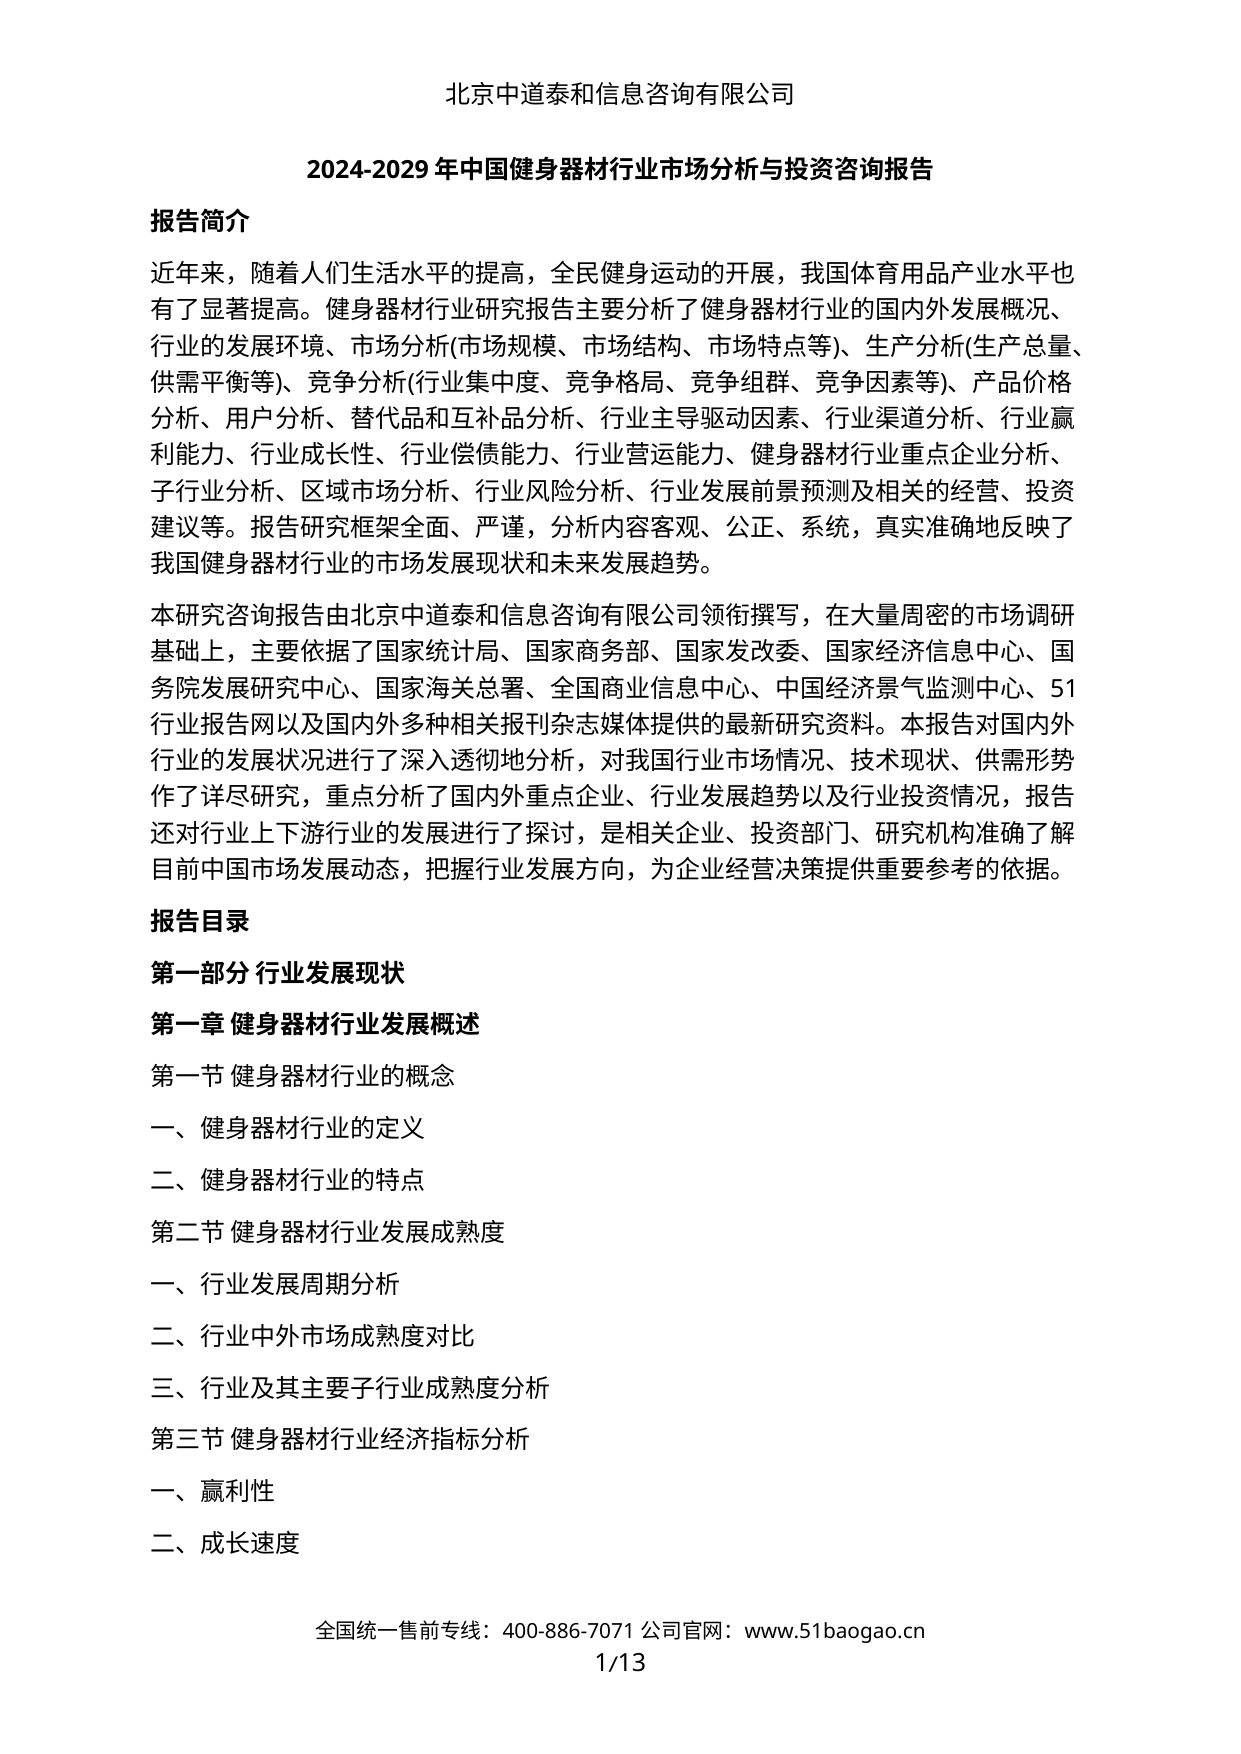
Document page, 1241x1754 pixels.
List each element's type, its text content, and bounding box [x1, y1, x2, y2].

text 第一部分 行业发展现状 [150, 953, 1090, 989]
text 报告简介 [150, 202, 1090, 238]
text 第二节 健身器材行业发展成熟度 [150, 1212, 1090, 1249]
text 二、健身器材行业的特点 [150, 1161, 1090, 1197]
text 近年来，随着人们生活水平的提高，全民健身运动的开展，我国体育用品产业水平也有了显著提高。健身器材行业研究报告主要分析了健身器材行业的国内外发展概况、行业的发展环境、市场分析(市场规模、市场结构、市场特点等)、生产分析(生产总量、供需平衡等)、竞争分析(行业集中度、竞争格局、竞争组群、竞争因素等)、产品价格分析、用户分析、替代品和互补品分析、行业主导驱动因素、行业渠道分析、行业赢利能力、行业成长性、行业偿债能力、行业营运能力、健身器材行业重点企业分析、子行业分析、区域市场分析、行业风险分析、行业发展前景预测及相关的经营、投资建议等。报告研究框架全面、严谨，分析内容客观、公正、系统，真实准确地反映了我国健身器材行业的市场发展现状和未来发展趋势。 [150, 254, 1090, 580]
text 一、赢利性 [150, 1472, 1090, 1508]
text 第一节 健身器材行业的概念 [150, 1057, 1090, 1093]
text 三、行业及其主要子行业成熟度分析 [150, 1368, 1090, 1404]
text 本研究咨询报告由北京中道泰和信息咨询有限公司领衔撰写，在大量周密的市场调研基础上，主要依据了国家统计局、国家商务部、国家发改委、国家经济信息中心、国务院发展研究中心、国家海关总署、全国商业信息中心、中国经济景气监测中心、51行业报告网以及国内外多种相关报刊杂志媒体提供的最新研究资料。本报告对国内外行业的发展状况进行了深入透彻地分析，对我国行业市场情况、技术现状、供需形势作了详尽研究，重点分析了国内外重点企业、行业发展趋势以及行业投资情况，报告还对行业上下游行业的发展进行了探讨，是相关企业、投资部门、研究机构准确了解目前中国市场发展动态，把握行业发展方向，为企业经营决策提供重要参考的依据。 [150, 596, 1090, 886]
text 一、健身器材行业的定义 [150, 1109, 1090, 1145]
text 第三节 健身器材行业经济指标分析 [150, 1420, 1090, 1456]
text 2024-2029年中国健身器材行业市场分析与投资咨询报告 [150, 150, 1090, 186]
text 第一章 健身器材行业发展概述 [150, 1005, 1090, 1041]
text 一、行业发展周期分析 [150, 1264, 1090, 1301]
text 报告目录 [150, 901, 1090, 937]
text 二、行业中外市场成熟度对比 [150, 1316, 1090, 1352]
text 二、成长速度 [150, 1524, 1090, 1560]
